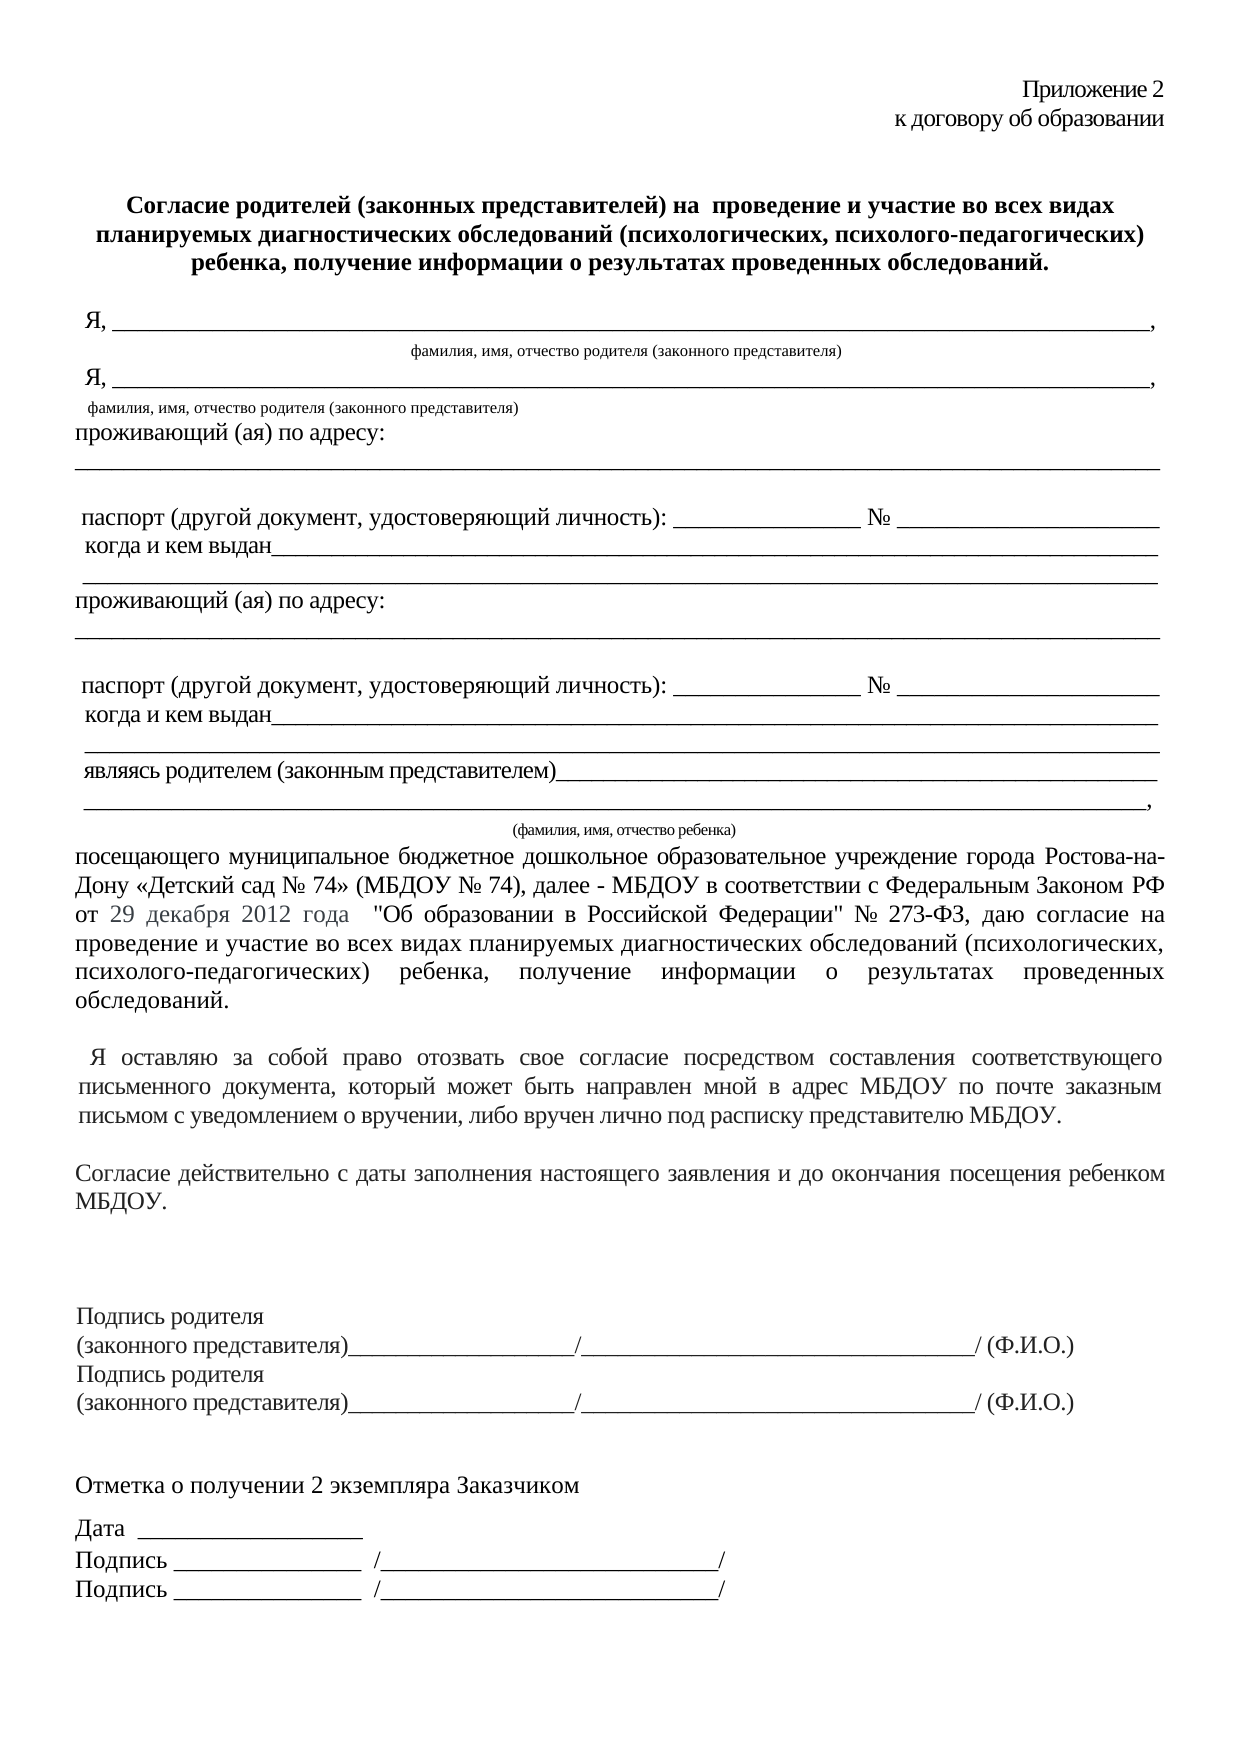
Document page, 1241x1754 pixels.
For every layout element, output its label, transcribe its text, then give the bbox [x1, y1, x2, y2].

text являясь родителем (законным представителем)___________________________________________________ [83, 756, 1165, 785]
text Подпись _______________ /___________________________/ [75, 1574, 1165, 1603]
text Отметка о получении 2 экземпляра Заказчиком [75, 1459, 1165, 1502]
text ______________________________________________________________________________________ [75, 559, 1165, 587]
text Приложение 2 [75, 75, 1165, 104]
text проживающий (ая) по адресу: _________________________________________________________________________________________ [75, 587, 1165, 642]
text когда и кем выдан__________________________________________________________________________ [84, 531, 1165, 559]
text фамилия, имя, отчество родителя (законного представителя) [75, 334, 1165, 362]
text (фамилия, имя, отчество ребенка) [83, 813, 1165, 841]
text паспорт (другой документ, удостоверяющий личность): _______________ № _____________________ [75, 671, 1165, 700]
text Согласие действительно с даты заполнения настоящего заявления и до окончания посещения ребенком МБДОУ. [75, 1158, 1165, 1215]
text к договору об образовании [666, 104, 1165, 132]
text паспорт (другой документ, удостоверяющий личность): _______________ № _____________________ [75, 503, 1165, 531]
text фамилия, имя, отчество родителя (законного представителя) проживающий (ая) по адресу: _________________________________________________________________________________________ [75, 391, 1165, 473]
text Подпись родителя [76, 1359, 1165, 1387]
text _____________________________________________________________________________________, [83, 785, 1165, 813]
text посещающего муниципальное бюджетное дошкольное образовательное учреждение города Ростова-на-Дону «Детский сад № 74» (МБДОУ № 74), далее - МБДОУ в соответствии с Федеральным Законом РФ от 29 декабря 2012 года "Об образовании в Российской Федерации" № 273-ФЗ, даю согласие на проведение и участие во всех видах планируемых диагностических обследований (психологических, психолого-педагогических) ребенка, получение информации о результатах проведенных обследований. [75, 841, 1165, 1014]
text Дата __________________ [75, 1502, 1165, 1545]
text (законного представителя) / / (Ф.И.О.) [76, 1330, 1165, 1359]
text когда и кем выдан__________________________________________________________________________ [84, 700, 1165, 728]
text Я оставляю за собой право отозвать свое согласие посредством составления соответствующего письменного документа, который может быть направлен мной в адрес МБДОУ по почте заказным письмом с уведомлением о вручении, либо вручен лично под расписку представителю МБДОУ. [75, 1043, 1163, 1129]
text Я, ___________________________________________________________________________________, [84, 306, 1165, 334]
text Подпись родителя [76, 1301, 1165, 1330]
text Подпись _______________ /___________________________/ [75, 1545, 1165, 1574]
text (законного представителя) / / (Ф.И.О.) [76, 1387, 1165, 1416]
text ______________________________________________________________________________________ [84, 728, 1165, 756]
text Согласие родителей (законных представителей) на проведение и участие во всех видах планируемых диагностических обследований (психологических, психолого-педагогических) ребенка, получение информации о результатах проведенных обследований. [75, 190, 1165, 277]
text Я, ___________________________________________________________________________________, [84, 362, 1165, 391]
